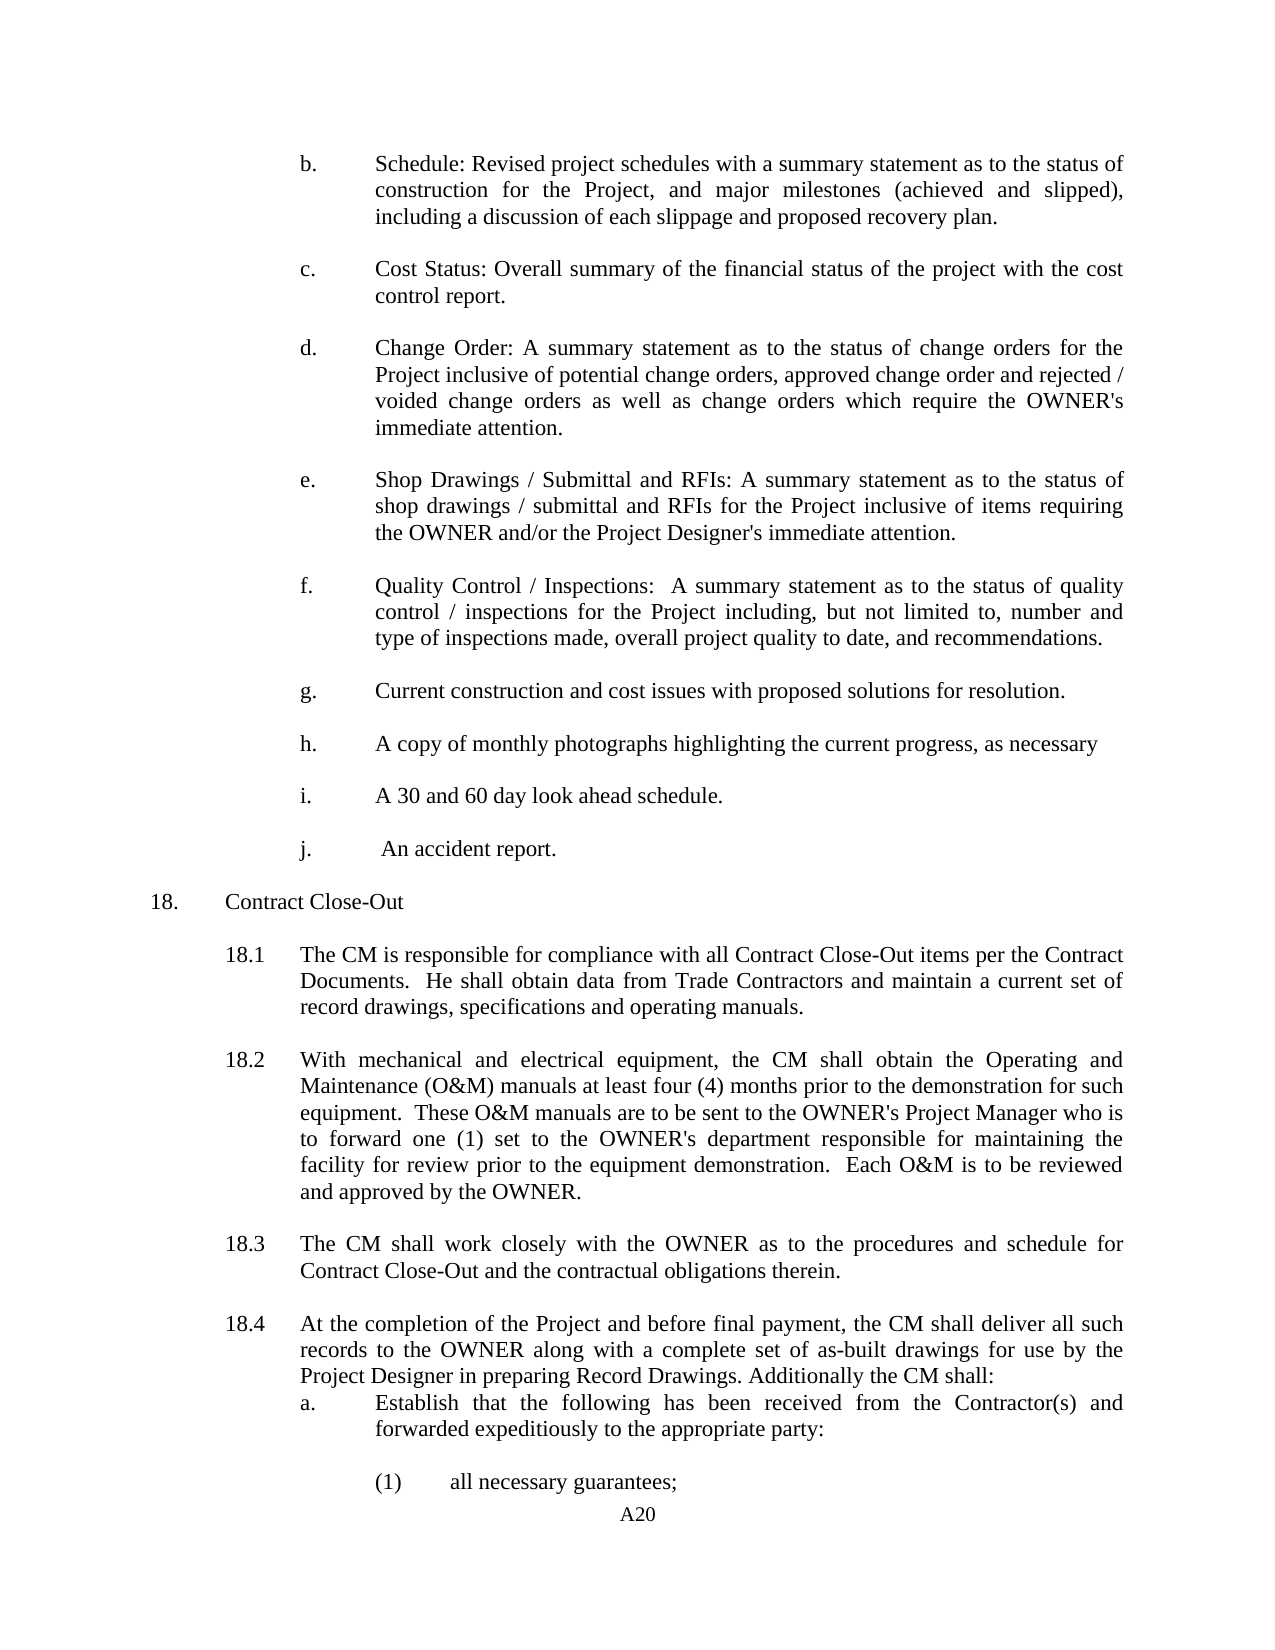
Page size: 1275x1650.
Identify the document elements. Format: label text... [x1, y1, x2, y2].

text h. A copy of monthly photographs highlighting the current progress, as necessary [225, 730, 1125, 756]
text g. Current construction and cost issues with proposed solutions for resolution. [225, 677, 1125, 703]
text (1) all necessary guarantees; [300, 1468, 1125, 1494]
text i. A 30 and 60 day look ahead schedule. [225, 782, 1125, 809]
text e. Shop Drawings / Submittal and RFIs: A summary statement as to the status of shop drawings / submittal and RFIs for the Project inclusive of items requiring the OWNER and/or the Project Designer's immediate attention. [300, 466, 1125, 545]
text b. Schedule: Revised project schedules with a summary statement as to the status of construction for the Project, and major milestones (achieved and slipped), including a discussion of each slippage and proposed recovery plan. [300, 150, 1125, 229]
text c. Cost Status: Overall summary of the financial status of the project with the cost control report. [300, 255, 1125, 308]
text 18.2 With mechanical and electrical equipment, the CM shall obtain the Operating and Maintenance (O&M) manuals at least four (4) months prior to the demonstration for such equipment. These O&M manuals are to be sent to the OWNER's Project Manager who is to forward one (1) set to the OWNER's department responsible for maintaining the facility for review prior to the equipment demonstration. Each O&M is to be reviewed and approved by the OWNER. [225, 1046, 1125, 1204]
text 18. Contract Close-Out [150, 888, 1125, 914]
text d. Change Order: A summary statement as to the status of change orders for the Project inclusive of potential change orders, approved change order and rejected / voided change orders as well as change orders which require the OWNER's immediate attention. [300, 334, 1125, 440]
text a. Establish that the following has been received from the Contractor(s) and forwarded expeditiously to the appropriate party: [300, 1389, 1125, 1441]
text 18.1 The CM is responsible for compliance with all Contract Close-Out items per the Contract Documents. He shall obtain data from Trade Contractors and maintain a current set of record drawings, specifications and operating manuals. [225, 941, 1125, 1020]
text j. An accident report. [150, 835, 1125, 862]
text f. Quality Control / Inspections: A summary statement as to the status of quality control / inspections for the Project including, but not limited to, number and type of inspections made, overall project quality to date, and recommendations. [300, 572, 1125, 651]
text 18.4 At the completion of the Project and before final payment, the CM shall deliver all such records to the OWNER along with a complete set of as-built drawings for use by the Project Designer in preparing Record Drawings. Additionally the CM shall: [225, 1309, 1125, 1389]
text 18.3 The CM shall work closely with the OWNER as to the procedures and schedule for Contract Close-Out and the contractual obligations therein. [225, 1231, 1125, 1283]
